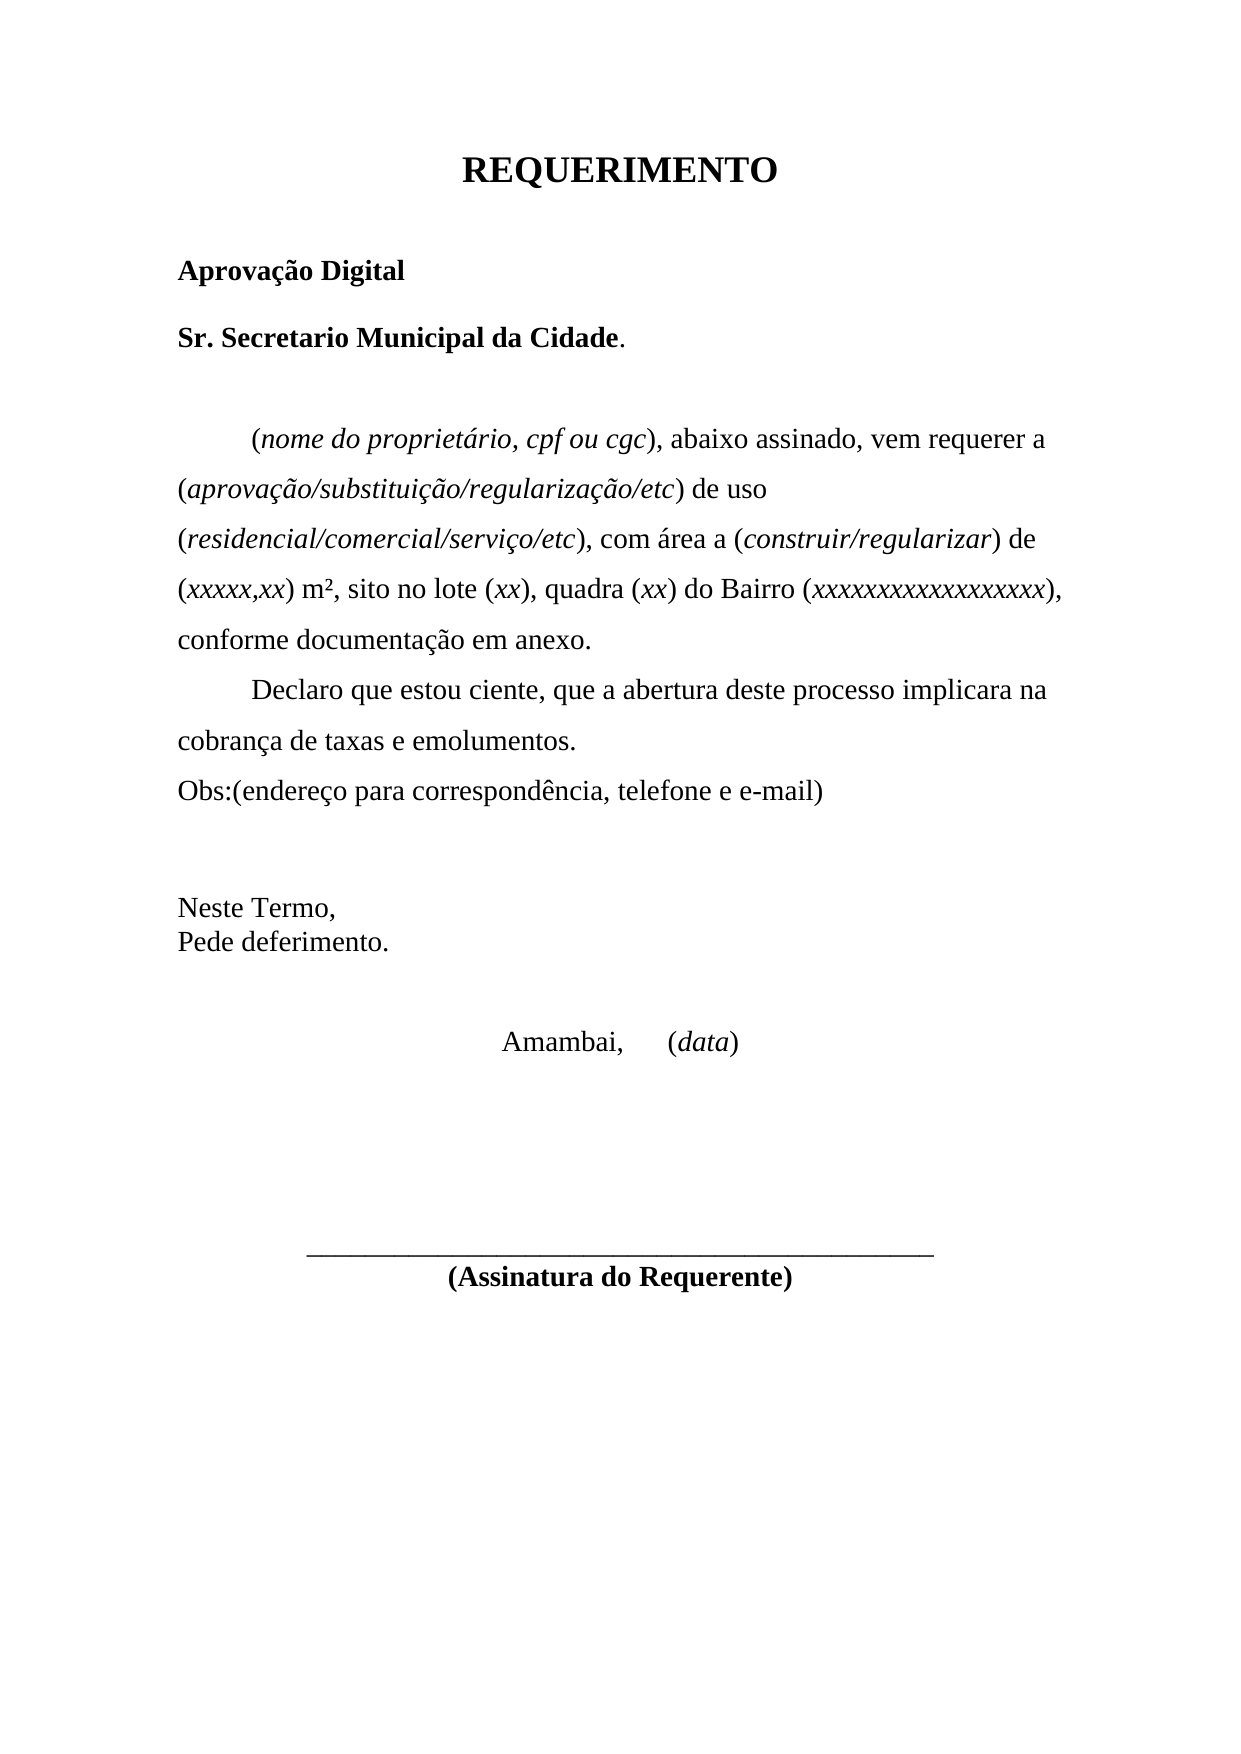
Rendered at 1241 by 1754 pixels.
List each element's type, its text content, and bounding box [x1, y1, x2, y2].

text Declaro que estou ciente, que a abertura deste processo implicara na cobrança de taxas e emolumentos. [177, 672, 1063, 756]
text Neste Termo, [177, 890, 1063, 924]
text (Assinatura do Requerente) [177, 1259, 1063, 1293]
text Sr. Secretario Municipal da Cidade. [177, 320, 1063, 354]
text ___________________________________________ [177, 1226, 1063, 1259]
text Aprovação Digital [177, 253, 1063, 287]
text Amambai, (data) [177, 1024, 1063, 1058]
text Pede deferimento. [177, 924, 1063, 957]
text (nome do proprietário, cpf ou cgc), abaixo assinado, vem requerer a (aprovação/substituição/regularização/etc) de uso (residencial/comercial/serviço/etc), com área a (construir/regularizar) de (xxxxx,xx) m², sito no lote (xx), quadra (xx) do Bairro (xxxxxxxxxxxxxxxxxx), conforme documentação em anexo. [177, 421, 1063, 656]
text Obs:(endereço para correspondência, telefone e e-mail) [177, 773, 1063, 806]
text REQUERIMENTO [177, 148, 1063, 191]
